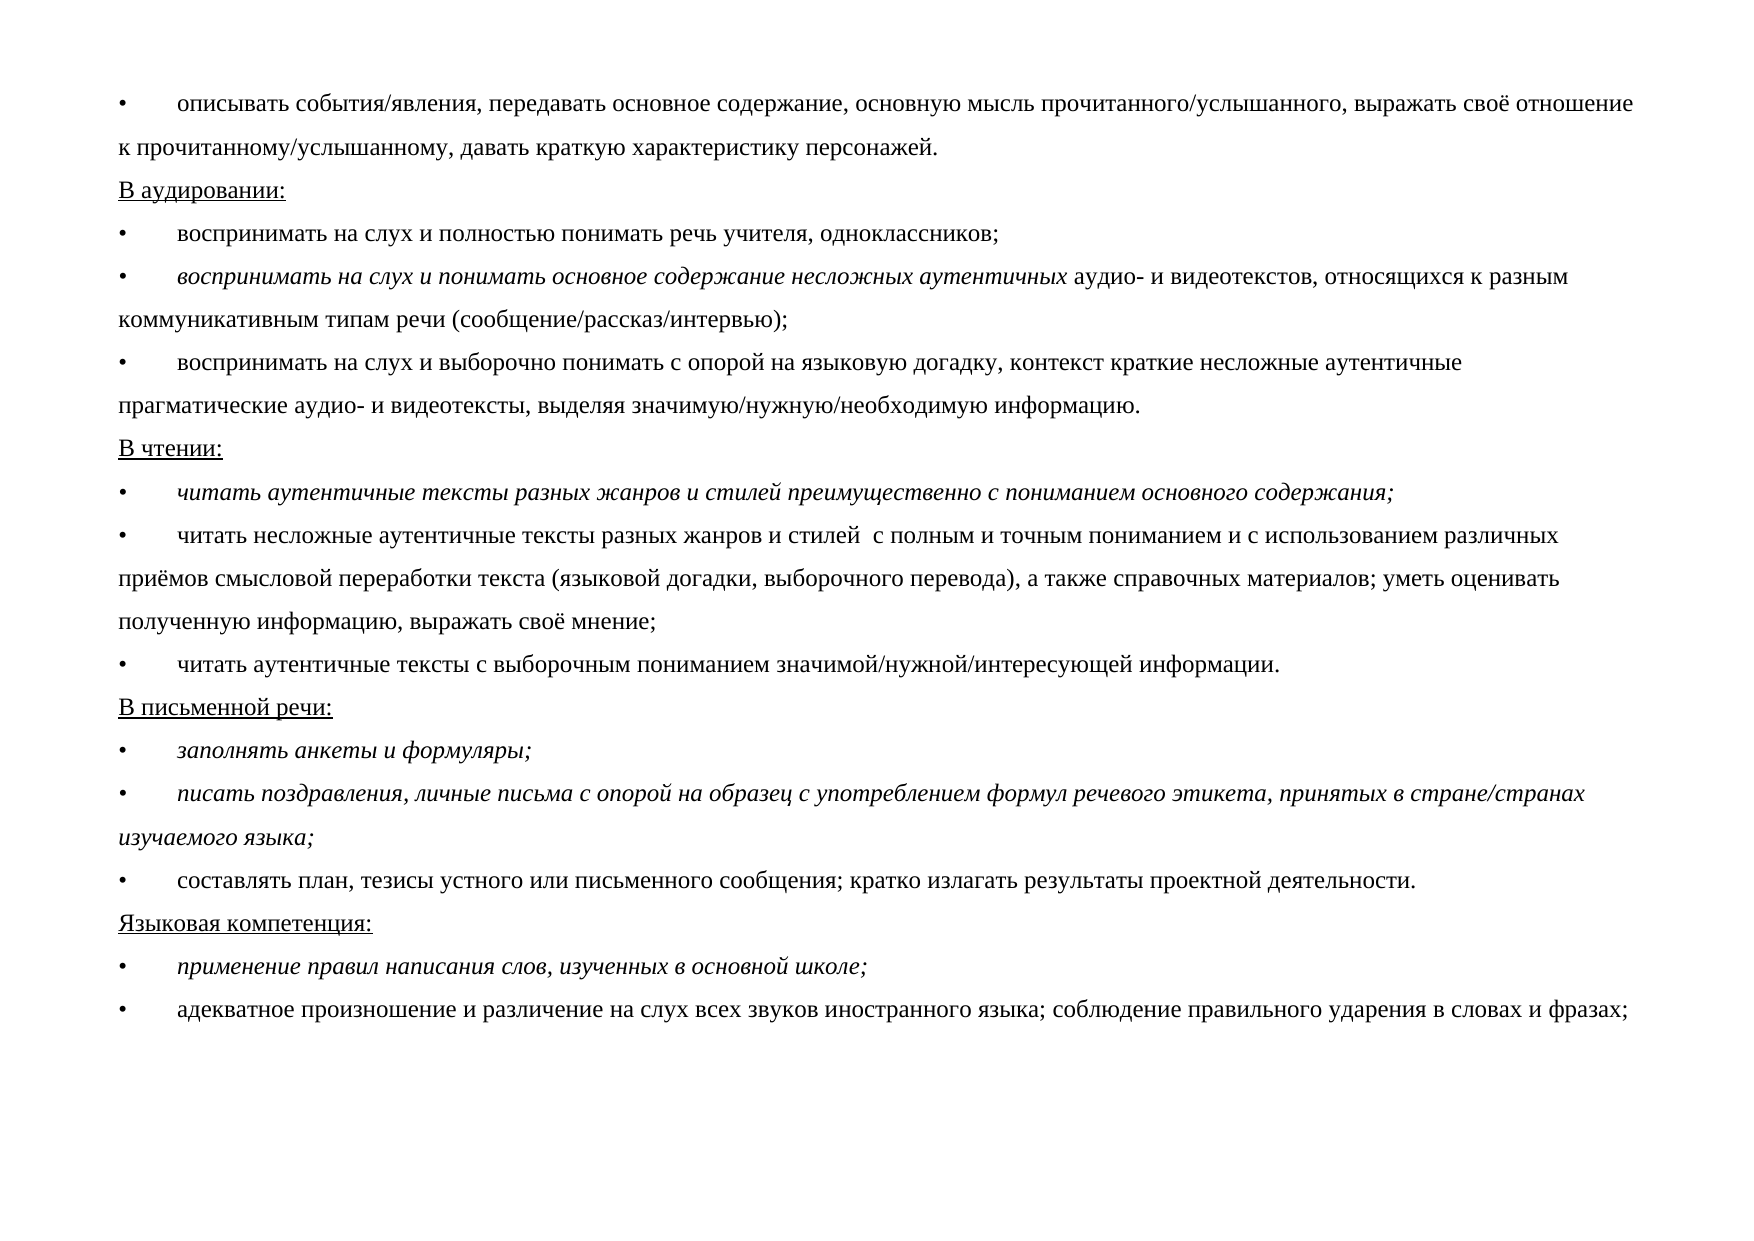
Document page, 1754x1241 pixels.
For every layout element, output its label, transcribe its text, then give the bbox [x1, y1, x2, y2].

text • составлять план, тезисы устного или письменного сообщения; кратко излагать результаты проектной деятельности. [118, 865, 1636, 893]
text • заполнять анкеты и формуляры; [118, 735, 1636, 764]
text • применение правил написания слов, изученных в основной школе; [118, 951, 1636, 980]
text В письменной речи: [118, 692, 1636, 721]
text • воспринимать на слух и выборочно понимать с опорой на языковую догадку, контекст краткие несложные аутентичные прагматические аудио- и видеотексты, выделяя значимую/нужную/необходимую информацию. [118, 347, 1636, 419]
text • читать аутентичные тексты разных жанров и стилей преимущественно с пониманием основного содержания; [118, 477, 1636, 505]
text • писать поздравления, личные письма с опорой на образец с употреблением формул речевого этикета, принятых в стране/странах изучаемого языка; [118, 778, 1636, 850]
text • воспринимать на слух и полностью понимать речь учителя, одноклассников; [118, 218, 1636, 247]
text • воспринимать на слух и понимать основное содержание несложных аутентичных аудио- и видеотекстов, относящихся к разным коммуникативным типам речи (сообщение/рассказ/интервью); [118, 261, 1636, 333]
text • читать несложные аутентичные тексты разных жанров и стилей с полным и точным пониманием и с использованием различных приёмов смысловой переработки текста (языковой догадки, выборочного перевода), а также справочных материалов; уметь оценивать полученную информацию, выражать своё мнение; [118, 520, 1636, 635]
text Языковая компетенция: [118, 908, 1636, 937]
text В чтении: [118, 433, 1636, 462]
text В аудировании: [118, 175, 1636, 203]
text • читать аутентичные тексты с выборочным пониманием значимой/нужной/интересующей информации. [118, 649, 1636, 678]
text • адекватное произношение и различение на слух всех звуков иностранного языка; соблюдение правильного ударения в словах и фразах; [118, 994, 1636, 1023]
text • описывать события/явления, передавать основное содержание, основную мысль прочитанного/услышанного, выражать своё отношение к прочитанному/услышанному, давать краткую характеристику персонажей. [118, 88, 1636, 160]
